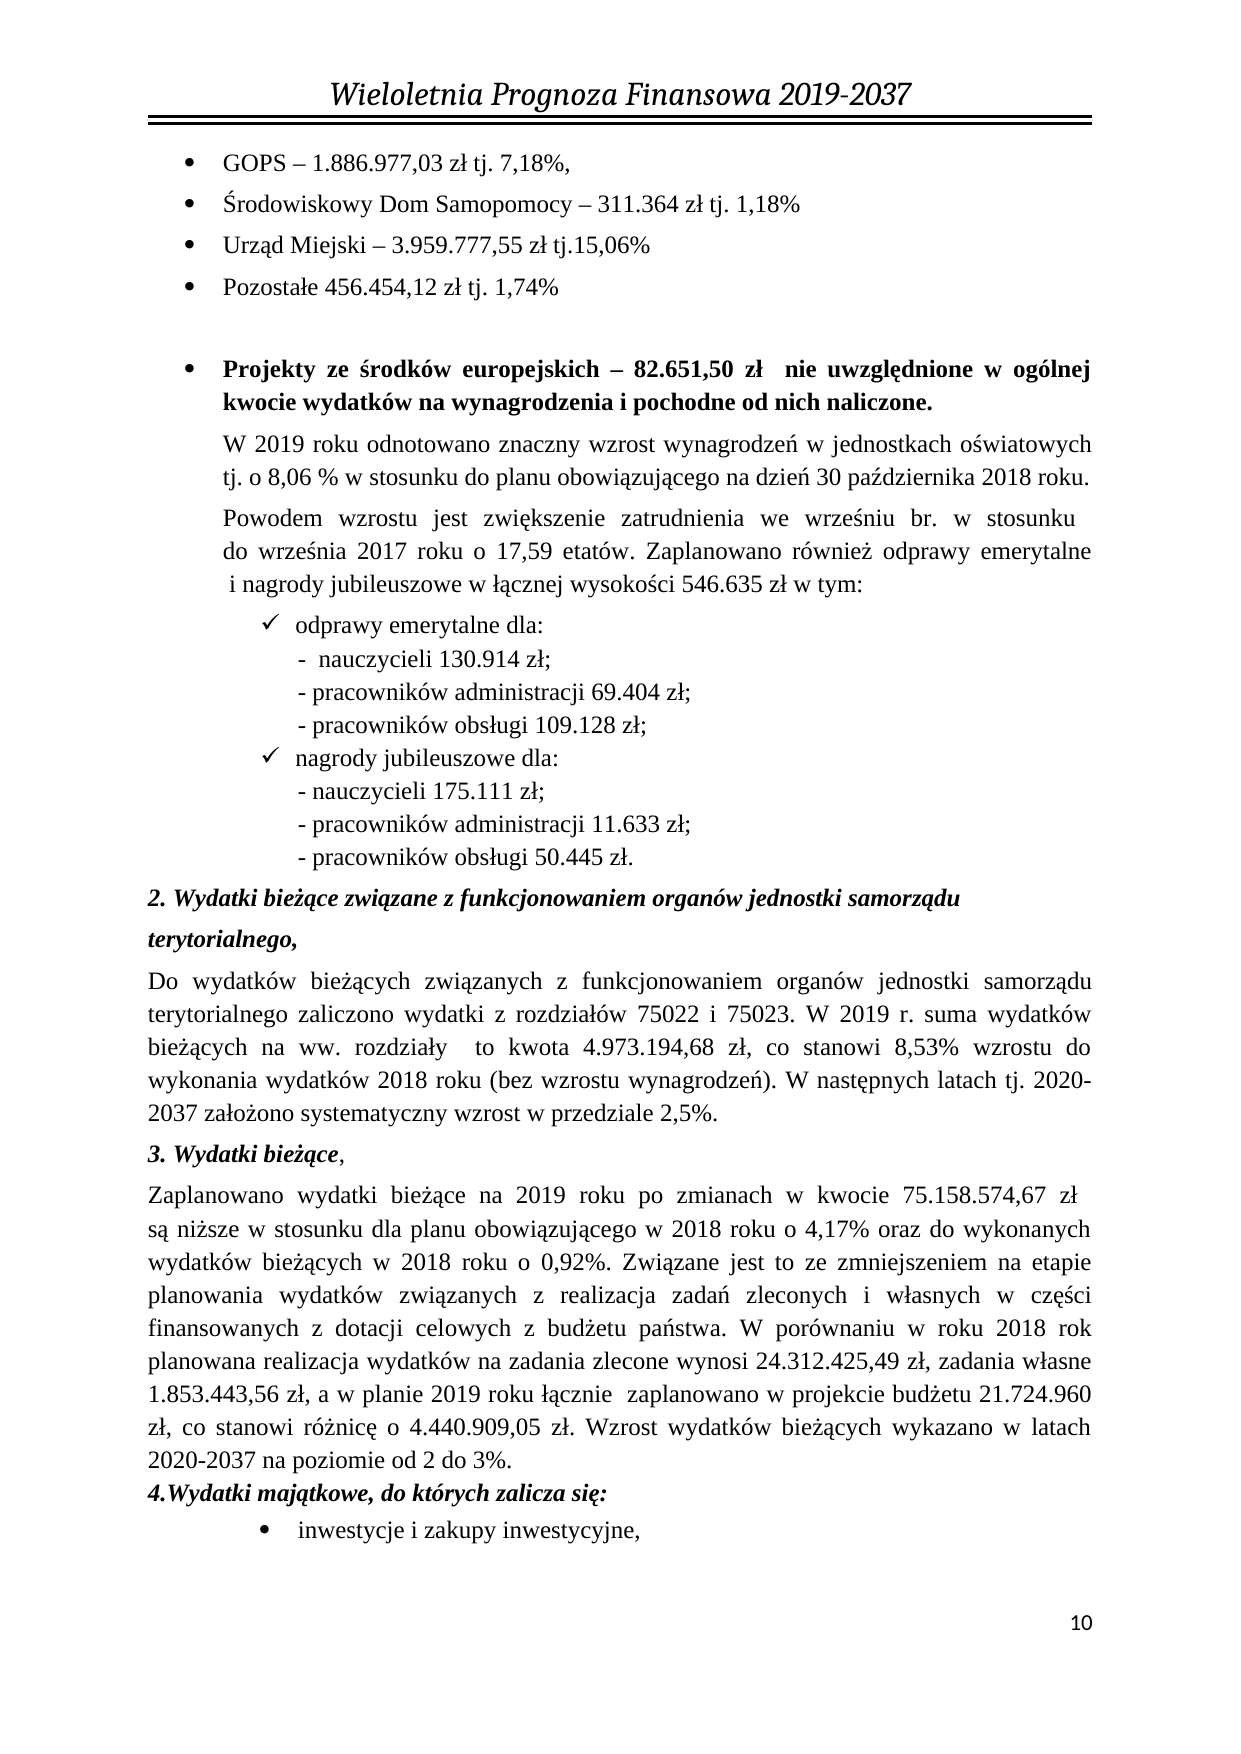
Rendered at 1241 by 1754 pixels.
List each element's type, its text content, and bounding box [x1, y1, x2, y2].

list - pracowników obsługi 109.128 zł; [298, 710, 1092, 738]
text 3. Wydatki bieżące, [148, 1139, 1092, 1168]
list GOPS – 1.886.977,03 zł tj. 7,18%, [185, 148, 1092, 176]
list Urząd Miejski – 3.959.777,55 zł tj.15,06% [185, 230, 1092, 259]
list - nauczycieli 130.914 zł; [298, 644, 1092, 672]
list odprawy emerytalne dla: [260, 611, 1092, 639]
list inwestycje i zakupy inwestycyjne, [260, 1515, 1092, 1544]
list Pozostałe 456.454,12 zł tj. 1,74% [185, 272, 1092, 301]
list - nauczycieli 175.111 zł; [298, 776, 1092, 804]
list - pracowników obsługi 50.445 zł. [298, 842, 1092, 871]
text 4.Wydatki majątkowe, do których zalicza się: [148, 1478, 1092, 1507]
text W 2019 roku odnotowano znaczny wzrost wynagrodzeń w jednostkach oświatowych tj. o 8,06 % w stosunku do planu obowiązującego na dzień 30 października 2018 roku. [223, 429, 1092, 491]
list - pracowników administracji 11.633 zł; [298, 809, 1092, 837]
list - pracowników administracji 69.404 zł; [298, 677, 1092, 705]
list nagrody jubileuszowe dla: [260, 743, 1092, 771]
list Środowiskowy Dom Samopomocy – 311.364 zł tj. 1,18% [185, 189, 1092, 218]
text Do wydatków bieżących związanych z funkcjonowaniem organów jednostki samorządu terytorialnego zaliczono wydatki z rozdziałów 75022 i 75023. W 2019 r. suma wydatków bieżących na ww. rozdziały to kwota 4.973.194,68 zł, co stanowi 8,53% wzrostu do wykonania wydatków 2018 roku (bez wzrostu wynagrodzeń). W następnych latach tj. 2020-2037 założono systematyczny wzrost w przedziale 2,5%. [148, 966, 1092, 1127]
list Projekty ze środków europejskich – 82.651,50 zł nie uwzględnione w ogólnej kwocie wydatków na wynagrodzenia i pochodne od nich naliczone. [185, 354, 1092, 416]
text 2. Wydatki bieżące związane z funkcjonowaniem organów jednostki samorządu [148, 883, 1092, 912]
text Zaplanowano wydatki bieżące na 2019 roku po zmianach w kwocie 75.158.574,67 zł są niższe w stosunku dla planu obowiązującego w 2018 roku o 4,17% oraz do wykonanych wydatków bieżących w 2018 roku o 0,92%. Związane jest to ze zmniejszeniem na etapie planowania wydatków związanych z realizacja zadań zleconych i własnych w części finansowanych z dotacji celowych z budżetu państwa. W porównaniu w roku 2018 rok planowana realizacja wydatków na zadania zlecone wynosi 24.312.425,49 zł, zadania własne 1.853.443,56 zł, a w planie 2019 roku łącznie zaplanowano w projekcie budżetu 21.724.960 zł, co stanowi różnicę o 4.440.909,05 zł. Wzrost wydatków bieżących wykazano w latach 2020-2037 na poziomie od 2 do 3%. [148, 1181, 1092, 1473]
text terytorialnego, [148, 924, 1092, 953]
text Powodem wzrostu jest zwiększenie zatrudnienia we wrześniu br. w stosunku do września 2017 roku o 17,59 etatów. Zaplanowano również odprawy emerytalne i nagrody jubileuszowe w łącznej wysokości 546.635 zł w tym: [223, 503, 1092, 598]
